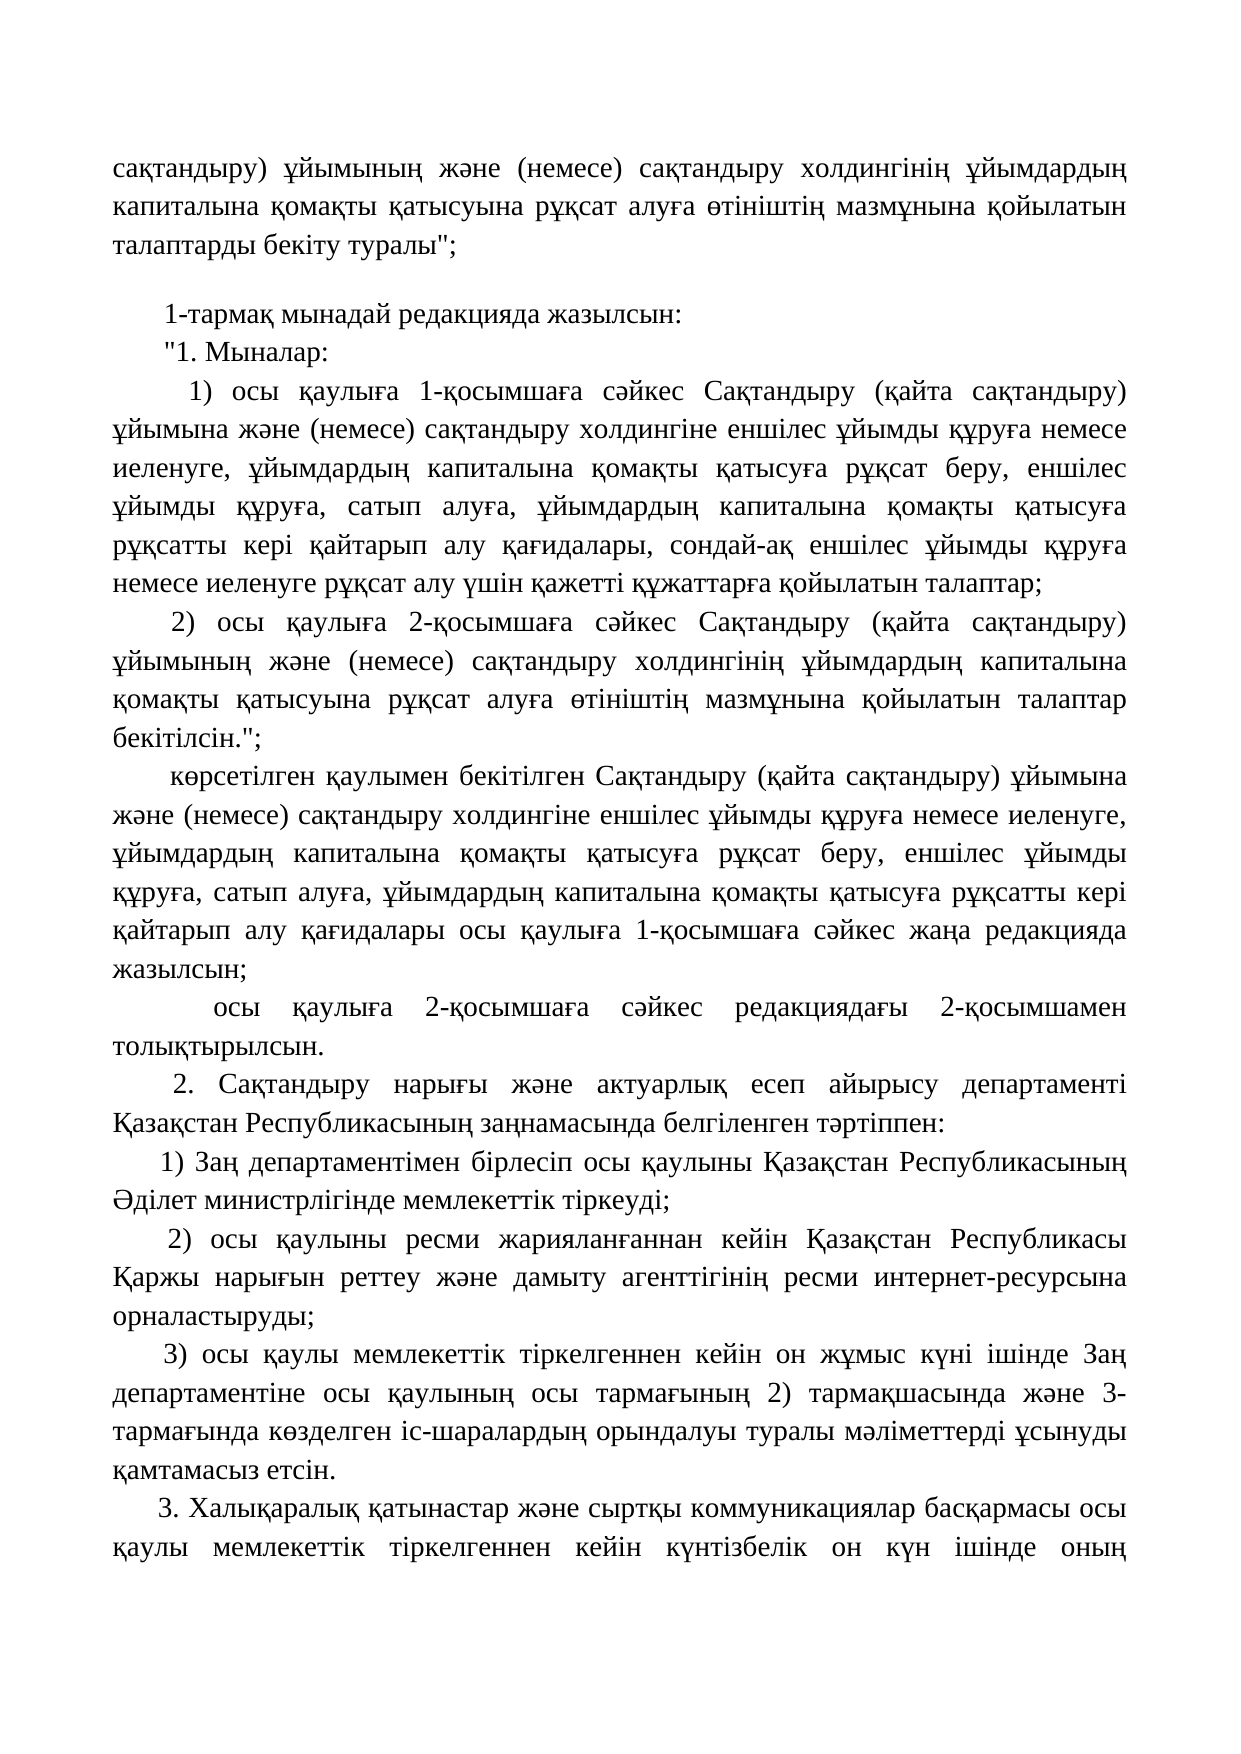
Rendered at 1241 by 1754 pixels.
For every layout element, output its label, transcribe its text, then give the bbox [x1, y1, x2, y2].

text көрсетілген қаулымен бекітілген Сақтандыру (қайта сақтандыру) ұйымына және (немесе) сақтандыру холдингіне еншілес ұйымды құруға немесе иеленуге, ұйымдардың капиталына қомақты қатысуға рұқсат беру, еншілес ұйымды құруға, сатып алуға, ұйымдардың капиталына қомақты қатысуға рұқсатты кері қайтарып алу қағидалары осы қаулыға 1-қосымшаға сәйкес жаңа редакцияда жазылсын; [112, 758, 1128, 984]
text 1-тармақ мынадай редакцияда жазылсын: [112, 296, 1128, 329]
text 1) осы қаулыға 1-қосымшаға сәйкес Сақтандыру (қайта сақтандыру) ұйымына және (немесе) сақтандыру холдингіне еншілес ұйымды құруға немесе иеленуге, ұйымдардың капиталына қомақты қатысуға рұқсат беру, еншілес ұйымды құруға, сатып алуға, ұйымдардың капиталына қомақты қатысуға рұқсатты кері қайтарып алу қағидалары, сондай-ақ еншілес ұйымды құруға немесе иеленуге рұқсат алу үшін қажетті құжаттарға қойылатын талаптар; [112, 373, 1128, 599]
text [112, 150, 1128, 261]
text 2) осы қаулыға 2-қосымшаға сәйкес Сақтандыру (қайта сақтандыру) ұйымының және (немесе) сақтандыру холдингінің ұйымдардың капиталына қомақты қатысуына рұқсат алуға өтініштің мазмұнына қойылатын талаптар бекітілсін."; [112, 604, 1128, 753]
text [112, 1491, 1128, 1563]
text 2) осы қаулыны ресми жарияланғаннан кейін Қазақстан Республикасы Қаржы нарығын реттеу және дамыту агенттігінің ресми интернет-ресурсына орналастыруды; [112, 1221, 1128, 1331]
text 2. Сақтандыру нарығы және актуарлық есеп айырысу департаменті Қазақстан Республикасының заңнамасында белгіленген тәртіппен: [112, 1067, 1128, 1139]
text осы қаулыға 2-қосымшаға сәйкес редакциядағы 2-қосымшамен толықтырылсын. [112, 989, 1128, 1062]
text 3) осы қаулы мемлекеттік тіркелгеннен кейін он жұмыс күні ішінде Заң департаментіне осы қаулының осы тармағының 2) тармақшасында және 3-тармағында көзделген іс-шаралардың орындалуы туралы мәліметтерді ұсынуды қамтамасыз етсін. [112, 1336, 1128, 1486]
text "1. Мыналар: [112, 334, 1128, 368]
text 1) Заң департаментімен бірлесіп осы қаулыны Қазақстан Республикасының Әділет министрлігінде мемлекеттік тіркеуді; [112, 1144, 1128, 1216]
